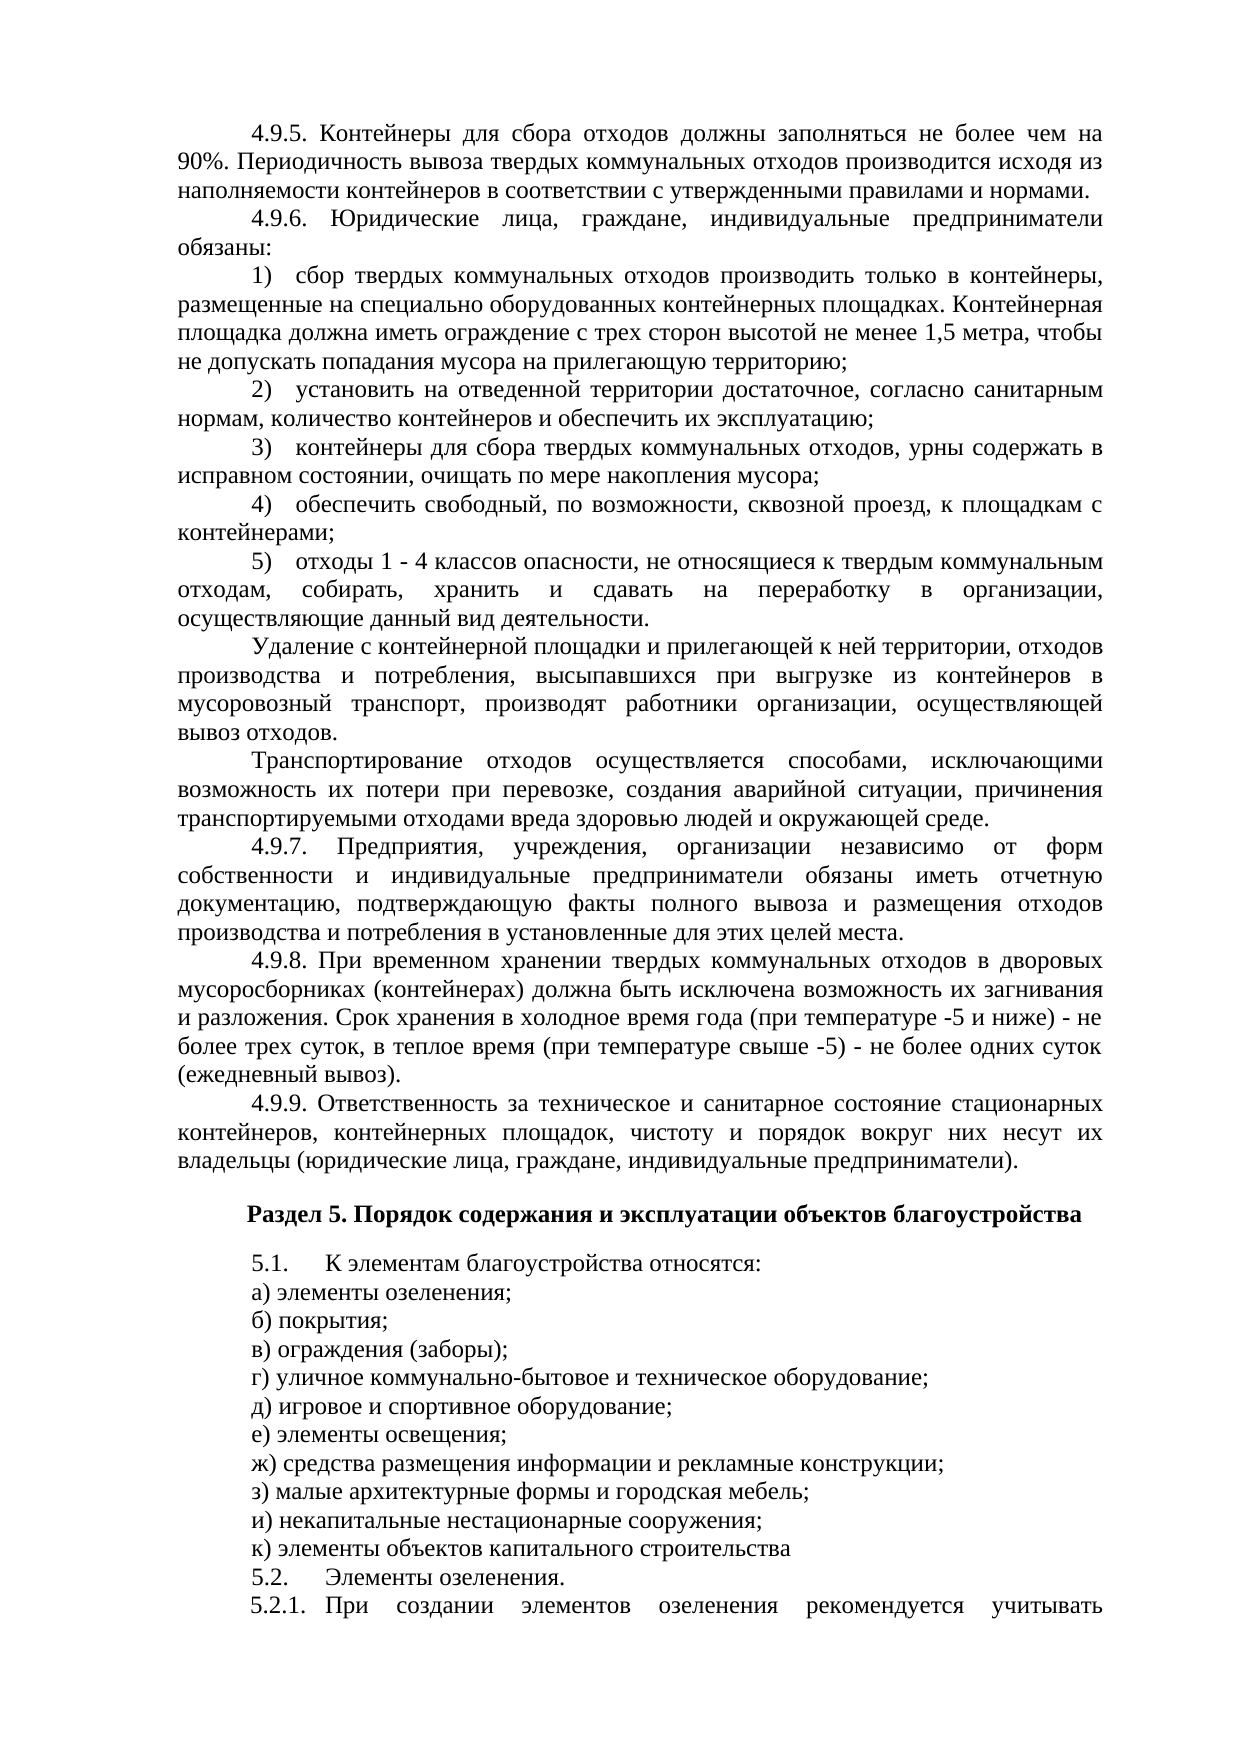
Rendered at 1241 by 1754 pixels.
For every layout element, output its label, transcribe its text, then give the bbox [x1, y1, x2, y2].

text д) игровое и спортивное оборудование; [177, 1391, 1152, 1420]
text б) покрытия; [177, 1306, 1152, 1334]
text Транспортирование отходов осуществляется способами, исключающими возможность их потери при перевозке, создания аварийной ситуации, причинения транспортируемыми отходами вреда здоровью людей и окружающей среде. [177, 746, 1104, 832]
list Элементы озеленения. [177, 1563, 1152, 1591]
list установить на отведенной территории достаточное, согласно санитарным нормам, количество контейнеров и обеспечить их эксплуатацию; [177, 375, 1104, 432]
text Раздел 5. Порядок содержания и эксплуатации объектов благоустройства [177, 1203, 1152, 1228]
text к) элементы объектов капитального строительства [177, 1534, 1152, 1563]
text ж) средства размещения информации и рекламные конструкции; [177, 1448, 1152, 1477]
list сбор твердых коммунальных отходов производить только в контейнеры, размещенные на специально оборудованных контейнерных площадках. Контейнерная площадка должна иметь ограждение с трех сторон высотой не менее 1,5 метра, чтобы не допускать попадания мусора на прилегающую территорию; [177, 261, 1104, 375]
text 4.9.9. Ответственность за техническое и санитарное состояние стационарных контейнеров, контейнерных площадок, чистоту и порядок вокруг них несут их владельцы (юридические лица, граждане, индивидуальные предприниматели). [177, 1088, 1104, 1174]
list обеспечить свободный, по возможности, сквозной проезд, к площадкам с контейнерами; [177, 489, 1104, 546]
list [177, 1591, 1104, 1620]
text а) элементы озеленения; [177, 1277, 1152, 1306]
list отходы 1 - 4 классов опасности, не относящиеся к твердым коммунальным отходам, собирать, хранить и сдавать на переработку в организации, осуществляющие данный вид деятельности. [177, 546, 1104, 632]
list К элементам благоустройства относятся: [177, 1249, 1152, 1277]
text и) некапитальные нестационарные сооружения; [177, 1506, 1152, 1534]
text з) малые архитектурные формы и городская мебель; [177, 1477, 1152, 1506]
text 4.9.6. Юридические лица, граждане, индивидуальные предприниматели обязаны: [177, 204, 1104, 261]
text е) элементы освещения; [177, 1420, 1152, 1448]
text в) ограждения (заборы); [177, 1334, 1152, 1363]
text 4.9.5. Контейнеры для сбора отходов должны заполняться не более чем на 90%. Периодичность вывоза твердых коммунальных отходов производится исходя из наполняемости контейнеров в соответствии с утвержденными правилами и нормами. [177, 118, 1104, 204]
list контейнеры для сбора твердых коммунальных отходов, урны содержать в исправном состоянии, очищать по мере накопления мусора; [177, 432, 1104, 489]
text Удаление с контейнерной площадки и прилегающей к ней территории, отходов производства и потребления, высыпавшихся при выгрузке из контейнеров в мусоровозный транспорт, производят работники организации, осуществляющей вывоз отходов. [177, 632, 1104, 746]
text 4.9.7. Предприятия, учреждения, организации независимо от форм собственности и индивидуальные предприниматели обязаны иметь отчетную документацию, подтверждающую факты полного вывоза и размещения отходов производства и потребления в установленные для этих целей места. [177, 832, 1104, 946]
text г) уличное коммунально-бытовое и техническое оборудование; [177, 1363, 1152, 1391]
text 4.9.8. При временном хранении твердых коммунальных отходов в дворовых мусоросборниках (контейнерах) должна быть исключена возможность их загнивания и разложения. Срок хранения в холодное время года (при температуре -5 и ниже) - не более трех суток, в теплое время (при температуре свыше -5) - не более одних суток (ежедневный вывоз). [177, 946, 1104, 1088]
